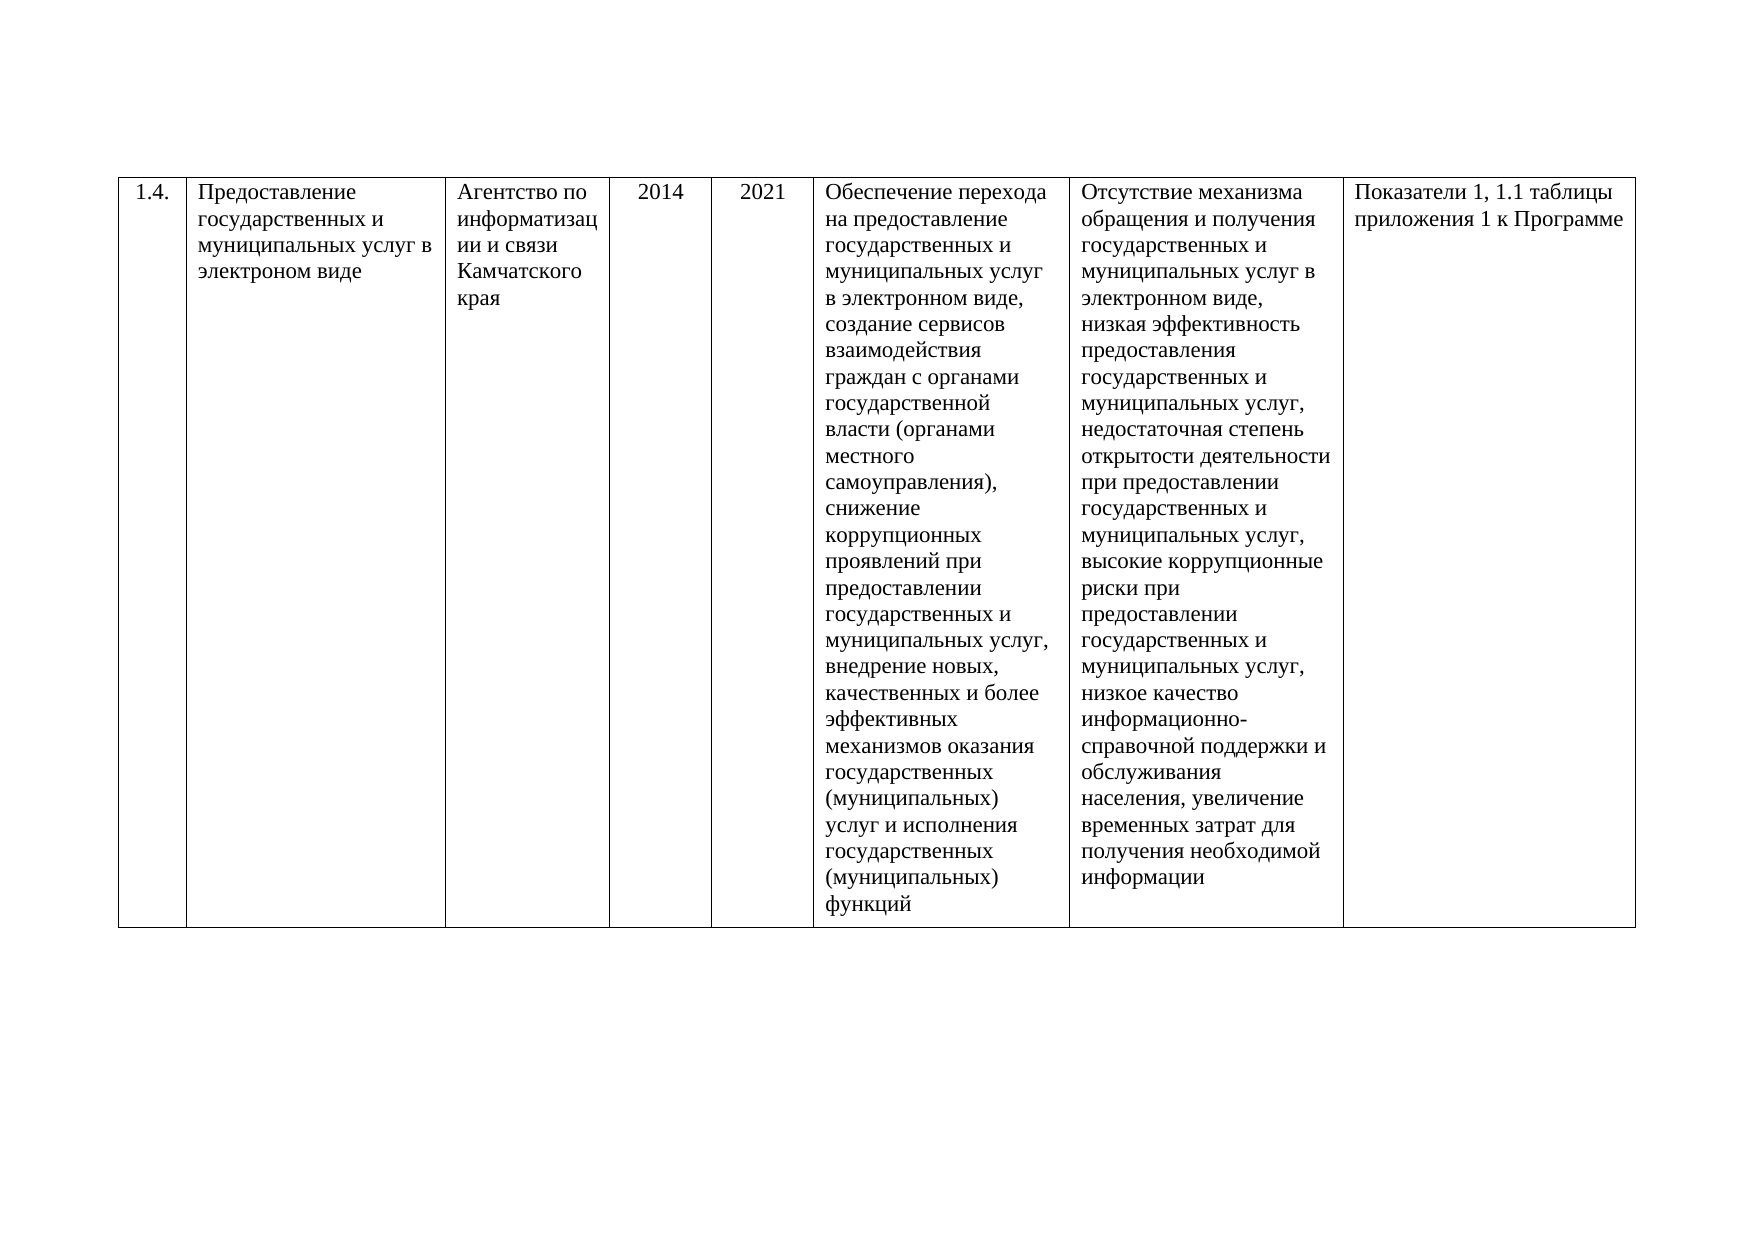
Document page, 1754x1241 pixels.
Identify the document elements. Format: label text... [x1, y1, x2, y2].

table_cell 1.4. [119, 178, 186, 927]
table_cell Показатели 1, 1.1 таблицы приложения 1 к Программе [1344, 178, 1635, 927]
table_cell Отсутствие механизма обращения и получения государственных и муниципальных услуг в электронном виде, низкая эффективность предоставления государственных и муниципальных услуг, недостаточная степень открытости деятельности при предоставлении государственных и муниципальных услуг, высокие коррупционные риски при предоставлении государственных и муниципальных услуг, низкое качество информационно-справочной поддержки и обслуживания населения, увеличение временных затрат для получения необходимой информации [1070, 178, 1343, 927]
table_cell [446, 178, 609, 927]
table_cell Обеспечение перехода на предоставление государственных и муниципальных услуг в электронном виде, создание сервисов взаимодействия граждан с органами государственной власти (органами местного самоуправления), снижение коррупционных проявлений при предоставлении государственных и муниципальных услуг, внедрение новых, качественных и более эффективных механизмов оказания государственных (муниципальных) услуг и исполнения государственных (муниципальных) функций [814, 178, 1069, 927]
table_cell Предоставление государственных и муниципальных услуг в электроном виде [187, 178, 445, 927]
table_cell 2021 [712, 178, 813, 927]
table_cell 2014 [610, 178, 711, 927]
